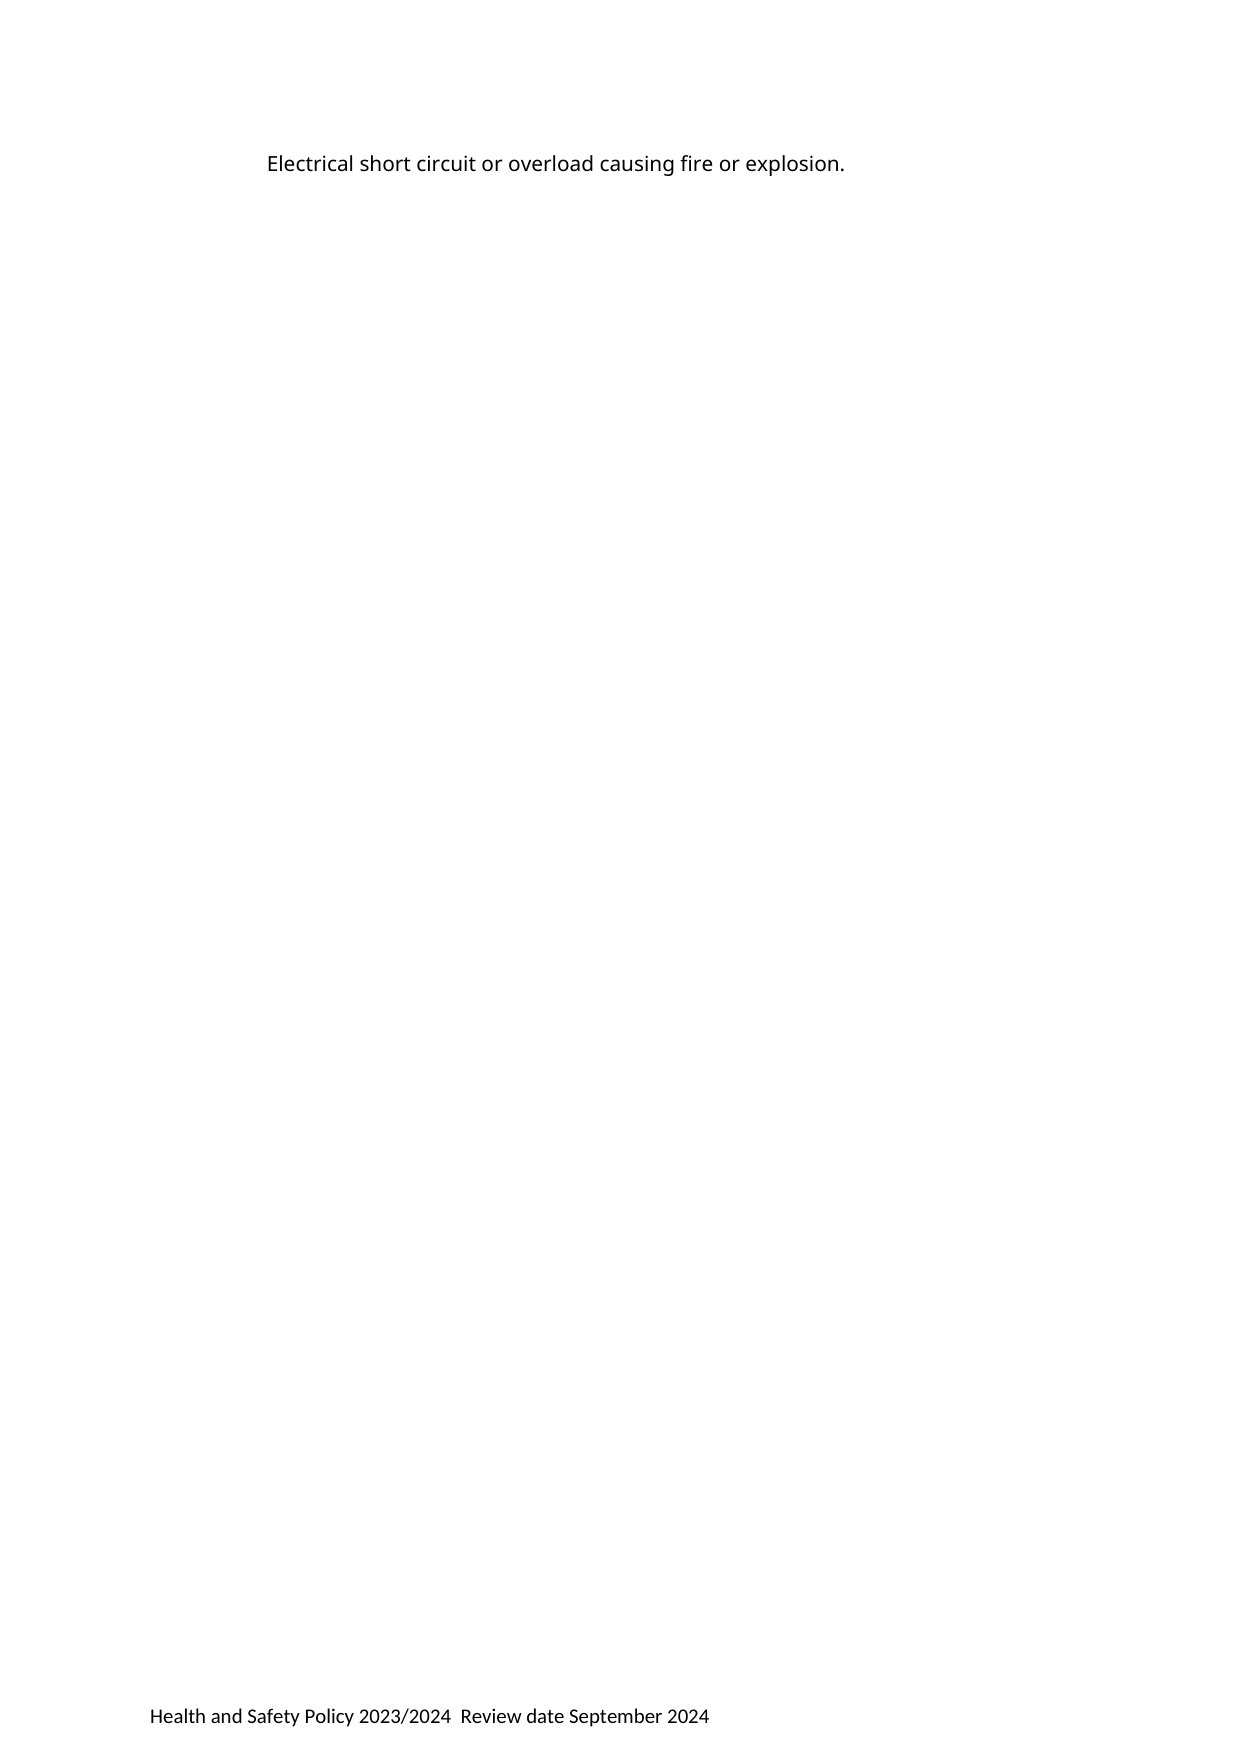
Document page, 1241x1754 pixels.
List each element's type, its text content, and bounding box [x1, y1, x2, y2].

text Electrical short circuit or overload causing fire or explosion. [267, 149, 1090, 178]
